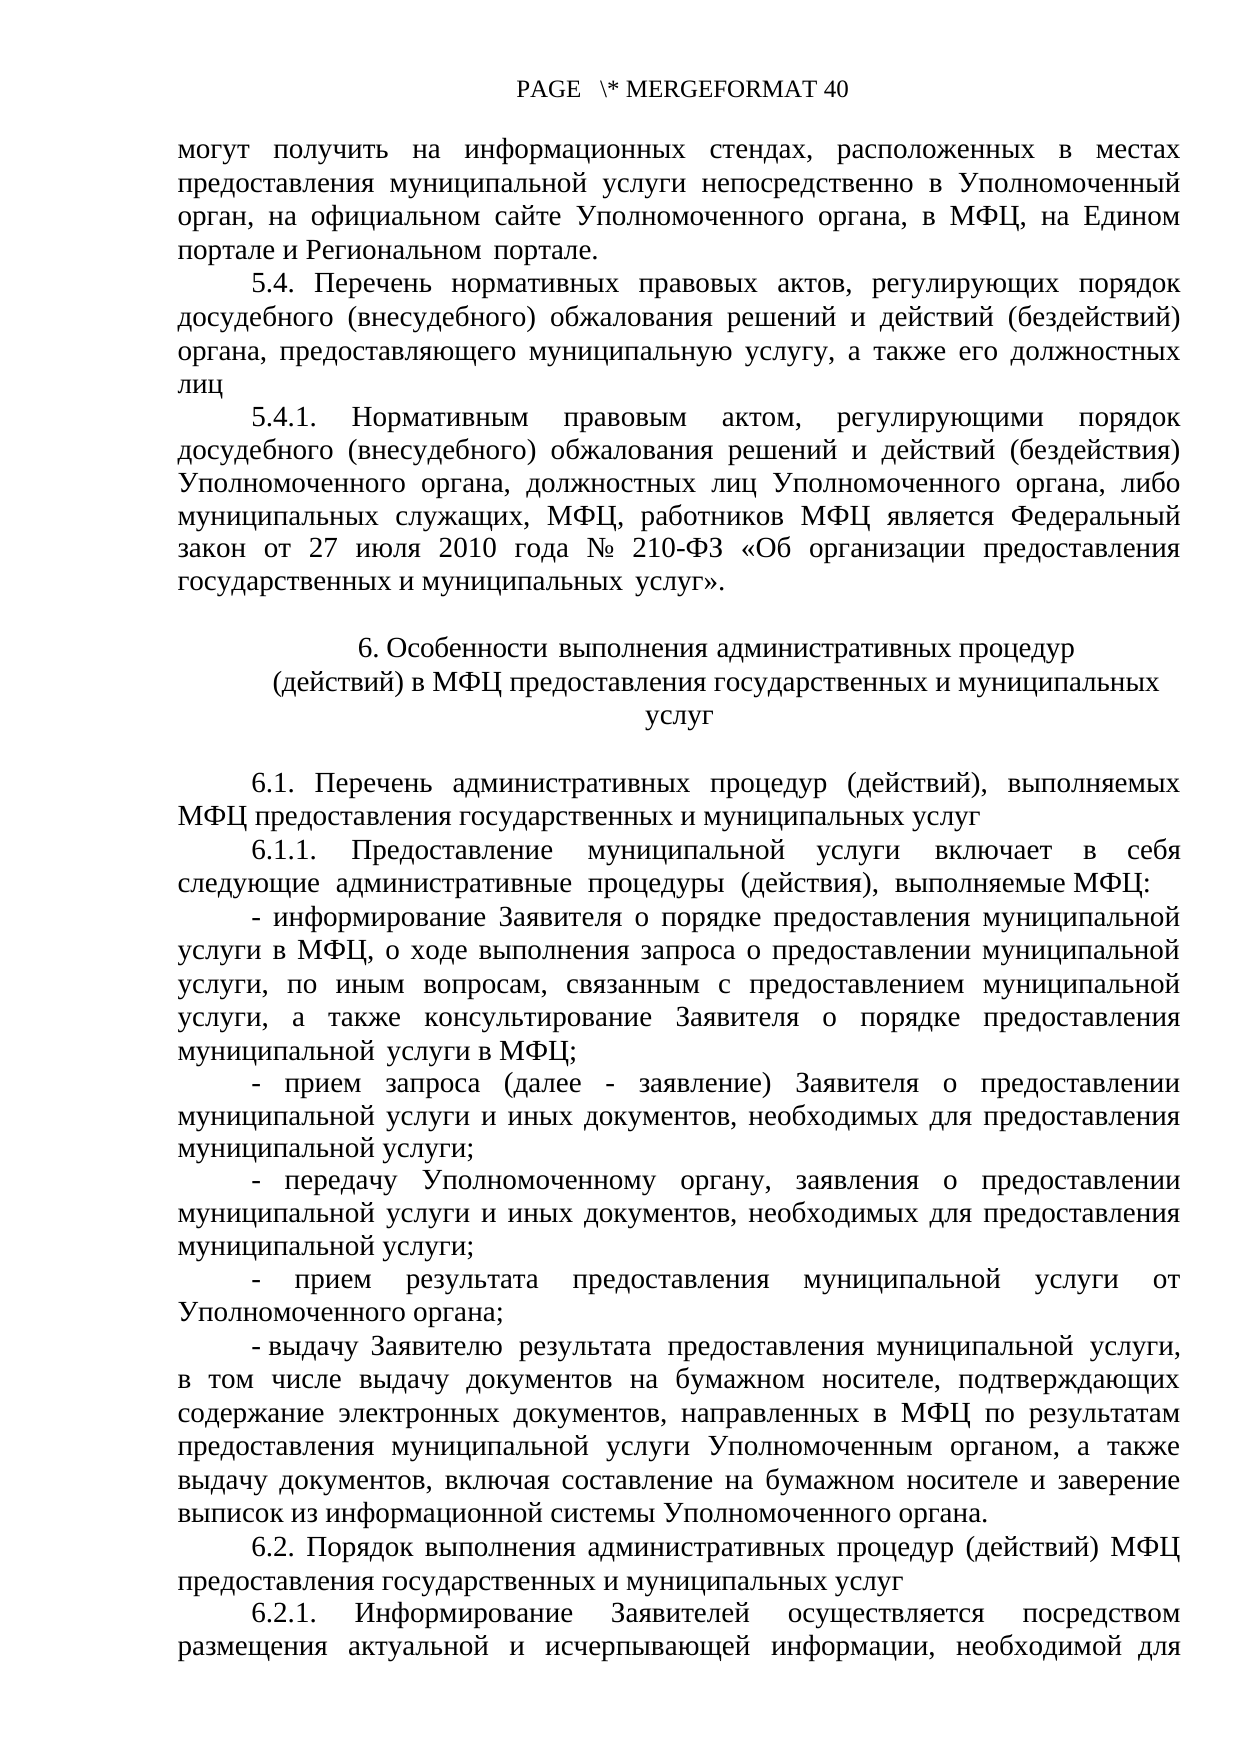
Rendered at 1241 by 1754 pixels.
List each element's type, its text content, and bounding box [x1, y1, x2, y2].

text - прием результата предоставления муниципальной услуги от Уполномоченного органа; [177, 1262, 1181, 1328]
text 6.1.1. Предоставление муниципальной услуги включает в себя следующие административные процедуры (действия), выполняемые МФЦ: [177, 832, 1181, 899]
text 5.4.1. Нормативным правовым актом, регулирующими порядок досудебного (внесудебного) обжалования решений и действий (бездействия) Уполномоченного органа, должностных лиц Уполномоченного органа, либо муниципальных служащих, МФЦ, работников МФЦ является Федеральный закон от 27 июля 2010 года № 210-ФЗ «Об организации предоставления государственных и муниципальных услуг». [177, 400, 1181, 597]
text - передачу Уполномоченному органу, заявления о предоставлении муниципальной услуги и иных документов, необходимых для предоставления муниципальной услуги; [177, 1163, 1181, 1262]
text - прием запроса (далее - заявление) Заявителя о предоставлении муниципальной услуги и иных документов, необходимых для предоставления муниципальной услуги; [177, 1067, 1181, 1163]
text - информирование Заявителя о порядке предоставления муниципальной услуги в МФЦ, о ходе выполнения запроса о предоставлении муниципальной услуги, по иным вопросам, связанным с предоставлением муниципальной услуги, а также консультирование Заявителя о порядке предоставления муниципальной услуги в МФЦ; [177, 899, 1181, 1067]
text 5.4. Перечень нормативных правовых актов, регулирующих порядок досудебного (внесудебного) обжалования решений и действий (бездействий) органа, предоставляющего муниципальную услугу, а также его должностных лиц [177, 266, 1181, 400]
list 6. Особенности выполнения административных процедур [177, 631, 1181, 664]
list (действий) в МФЦ предоставления государственных и муниципальных услуг [177, 664, 1181, 731]
list 6.2. Порядок выполнения административных процедур (действий) МФЦ предоставления государственных и муниципальных услуг [177, 1529, 1181, 1596]
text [177, 131, 1181, 266]
text - выдачу Заявителю результата предоставления муниципальной услуги, в том числе выдачу документов на бумажном носителе, подтверждающих содержание электронных документов, направленных в МФЦ по результатам предоставления муниципальной услуги Уполномоченным органом, а также выдачу документов, включая составление на бумажном носителе и заверение выписок из информационной системы Уполномоченного органа. [177, 1328, 1181, 1529]
list 6.1. Перечень административных процедур (действий), выполняемых МФЦ предоставления государственных и муниципальных услуг [177, 765, 1181, 832]
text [177, 1596, 1181, 1662]
